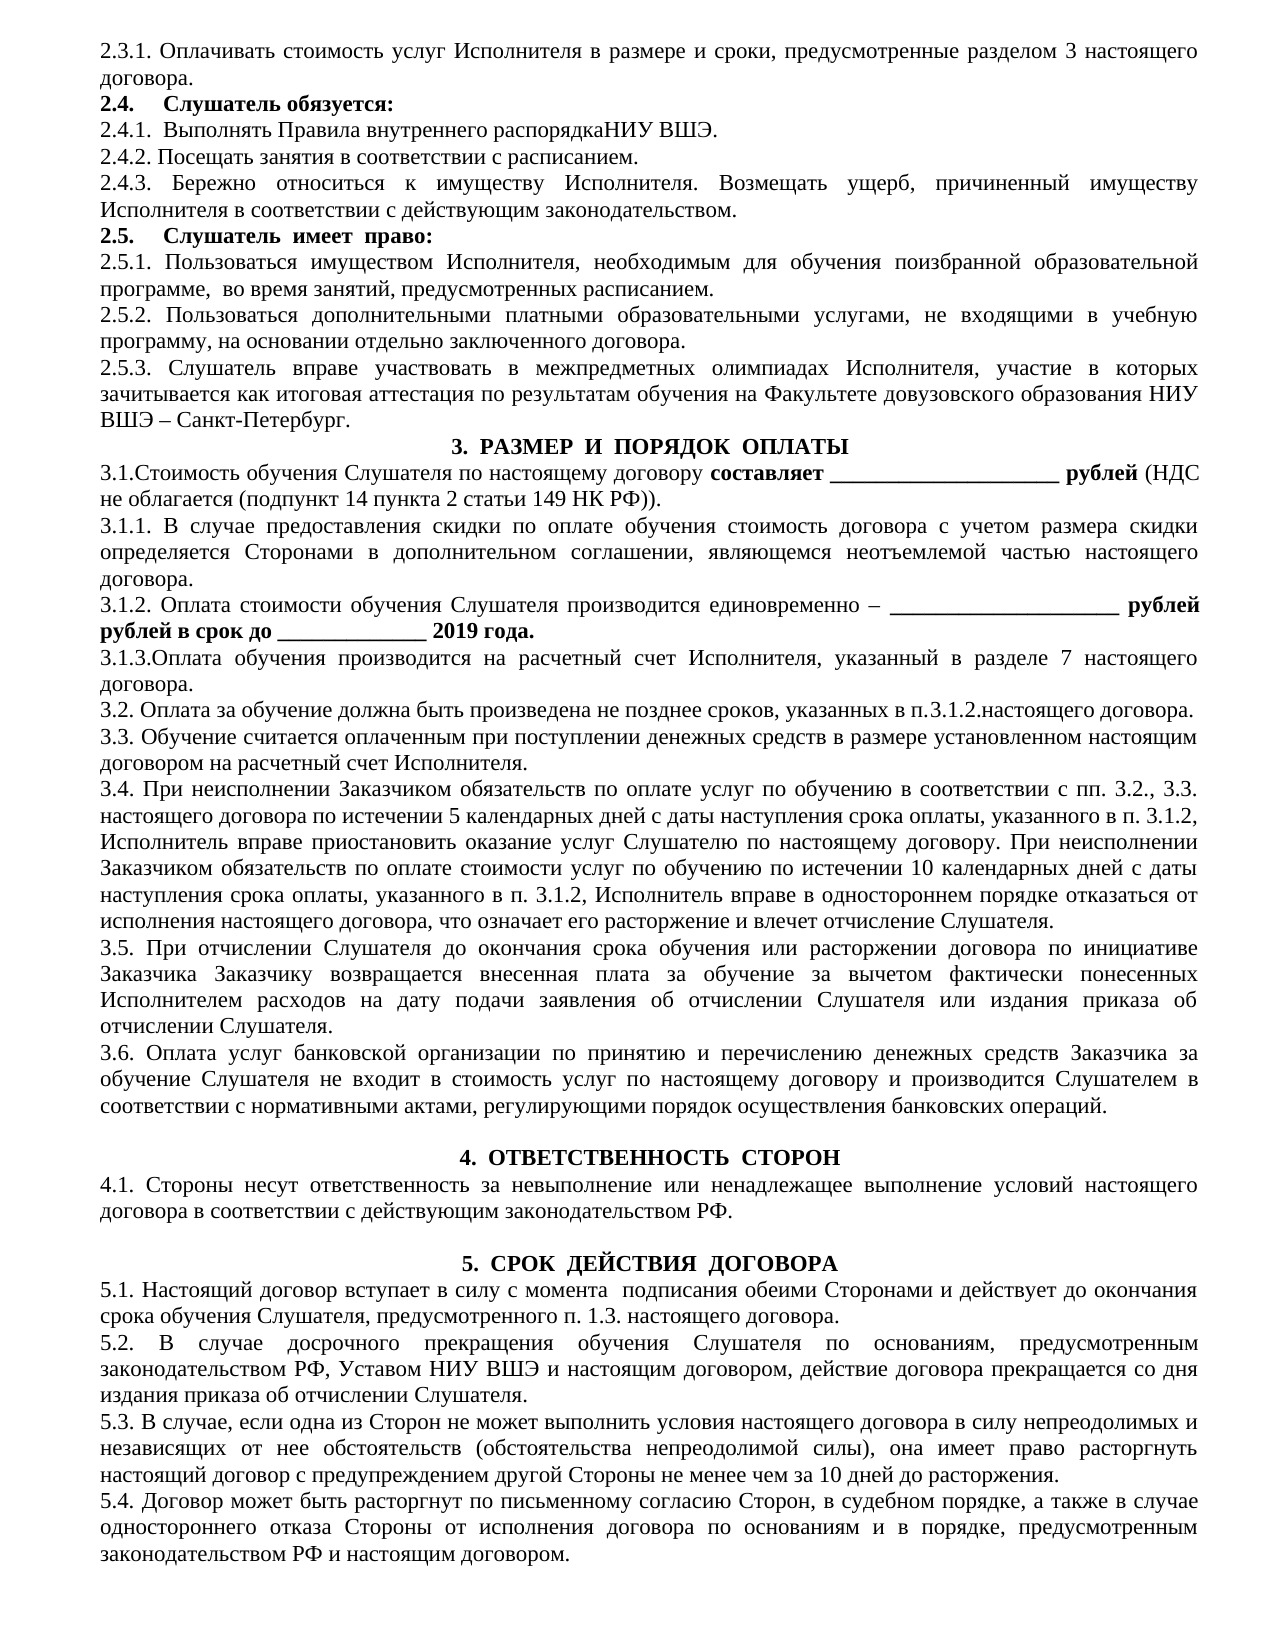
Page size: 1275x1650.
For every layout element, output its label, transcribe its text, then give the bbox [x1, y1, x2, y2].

text 3.4. При неисполнении Заказчиком обязательств по оплате услуг по обучению в соответствии с пп. 3.2., 3.3. настоящего договора по истечении 5 календарных дней с даты наступления срока оплаты, указанного в п. 3.1.2, Исполнитель вправе приостановить оказание услуг Слушателю по настоящему договору. При неисполнении Заказчиком обязательств по оплате стоимости услуг по обучению по истечении 10 календарных дней с даты наступления срока оплаты, указанного в п. 3.1.2, Исполнитель вправе в одностороннем порядке отказаться от исполнения настоящего договора, что означает его расторжение и влечет отчисление Слушателя. [100, 775, 1200, 933]
text 3.1.2. Оплата стоимости обучения Слушателя производится единовременно – ____________________ рублей рублей в срок до _____________ 2019 года. [100, 591, 1200, 644]
text 3.3. Обучение считается оплаченным при поступлении денежных средств в размере установленном настоящим договором на расчетный счет Исполнителя. [100, 723, 1200, 775]
text 4.1. Стороны несут ответственность за невыполнение или ненадлежащее выполнение условий настоящего договора в соответствии с действующим законодательством РФ. [100, 1171, 1200, 1223]
text 5.4. Договор может быть расторгнут по письменному согласию Сторон, в судебном порядке, а также в случае одностороннего отказа Стороны от исполнения договора по основаниям и в порядке, предусмотренным законодательством РФ и настоящим договором. [100, 1487, 1200, 1566]
text 2.5.2. Пользоваться дополнительными платными образовательными услугами, не входящими в учебную программу, на основании отдельно заключенного договора. [100, 301, 1200, 354]
text 5.1. Настоящий договор вступает в силу с момента подписания обеими Сторонами и действует до окончания срока обучения Слушателя, предусмотренного п. 1.3. настоящего договора. [100, 1276, 1200, 1329]
text 3. РАЗМЕР И ПОРЯДОК ОПЛАТЫ [100, 433, 1200, 459]
text 2.4.3. Бережно относиться к имуществу Исполнителя. Возмещать ущерб, причиненный имуществу Исполнителя в соответствии с действующим законодательством. [100, 169, 1200, 222]
text 5.3. В случае, если одна из Сторон не может выполнить условия настоящего договора в силу непреодолимых и независящих от нее обстоятельств (обстоятельства непреодолимой силы), она имеет право расторгнуть настоящий договор с предупреждением другой Стороны не менее чем за 10 дней до расторжения. [100, 1408, 1200, 1487]
text 3.1.Стоимость обучения Слушателя по настоящему договору составляет ____________________ рублей (НДС не облагается (подпункт 14 пункта 2 статьи 149 НК РФ)). [100, 459, 1200, 512]
text 2.3.1. Оплачивать стоимость услуг Исполнителя в размере и сроки, предусмотренные разделом 3 настоящего договора. [100, 37, 1200, 90]
text 4. ОТВЕТСТВЕННОСТЬ СТОРОН [100, 1144, 1200, 1171]
text 3.2. Оплата за обучение должна быть произведена не позднее сроков, указанных в п.3.1.2.настоящего договора. [100, 696, 1200, 723]
text 3.6. Оплата услуг банковской организации по принятию и перечислению денежных средств Заказчика за обучение Слушателя не входит в стоимость услуг по настоящему договору и производится Слушателем в соответствии с нормативными актами, регулирующими порядок осуществления банковских операций. [100, 1039, 1200, 1118]
text 5.2. В случае досрочного прекращения обучения Слушателя по основаниям, предусмотренным законодательством РФ, Уставом НИУ ВШЭ и настоящим договором, действие договора прекращается со дня издания приказа об отчислении Слушателя. [100, 1329, 1200, 1408]
text 2.4.1. Выполнять Правила внутреннего распорядкаНИУ ВШЭ. [100, 117, 1200, 143]
text 2.5. Слушатель имеет право: [100, 222, 1200, 248]
text 2.4.2. Посещать занятия в соответствии с расписанием. [100, 143, 1200, 169]
text 3.1.1. В случае предоставления скидки по оплате обучения стоимость договора с учетом размера скидки определяется Сторонами в дополнительном соглашении, являющемся неотъемлемой частью настоящего договора. [100, 512, 1200, 591]
text 5. СРОК ДЕЙСТВИЯ ДОГОВОРА [100, 1250, 1200, 1276]
text 2.4. Слушатель обязуется: [100, 90, 1200, 117]
text 2.5.3. Слушатель вправе участвовать в межпредметных олимпиадах Исполнителя, участие в которых зачитывается как итоговая аттестация по результатам обучения на Факультете довузовского образования НИУ ВШЭ – Санкт-Петербург. [100, 354, 1200, 433]
text 3.1.3.Оплата обученя прозводтся на расчетный счет Исполнтеля, указанный в разделе 7 настоящего договора. [100, 644, 1200, 696]
text 3.5. При отчислении Слушателя до окончания срока обучения или расторжении договора по инициативе Заказчика Заказчику возвращается внесенная плата за обучение за вычетом фактически понесенных Исполнителем расходов на дату подачи заявления об отчислении Слушателя или издания приказа об отчислении Слушателя. [100, 933, 1200, 1039]
text 2.5.1. Пользоваться имуществом Исполнителя, необходимым для обучения поизбранной образовательной программе, во время занятий, предусмотренных расписанием. [100, 248, 1200, 301]
